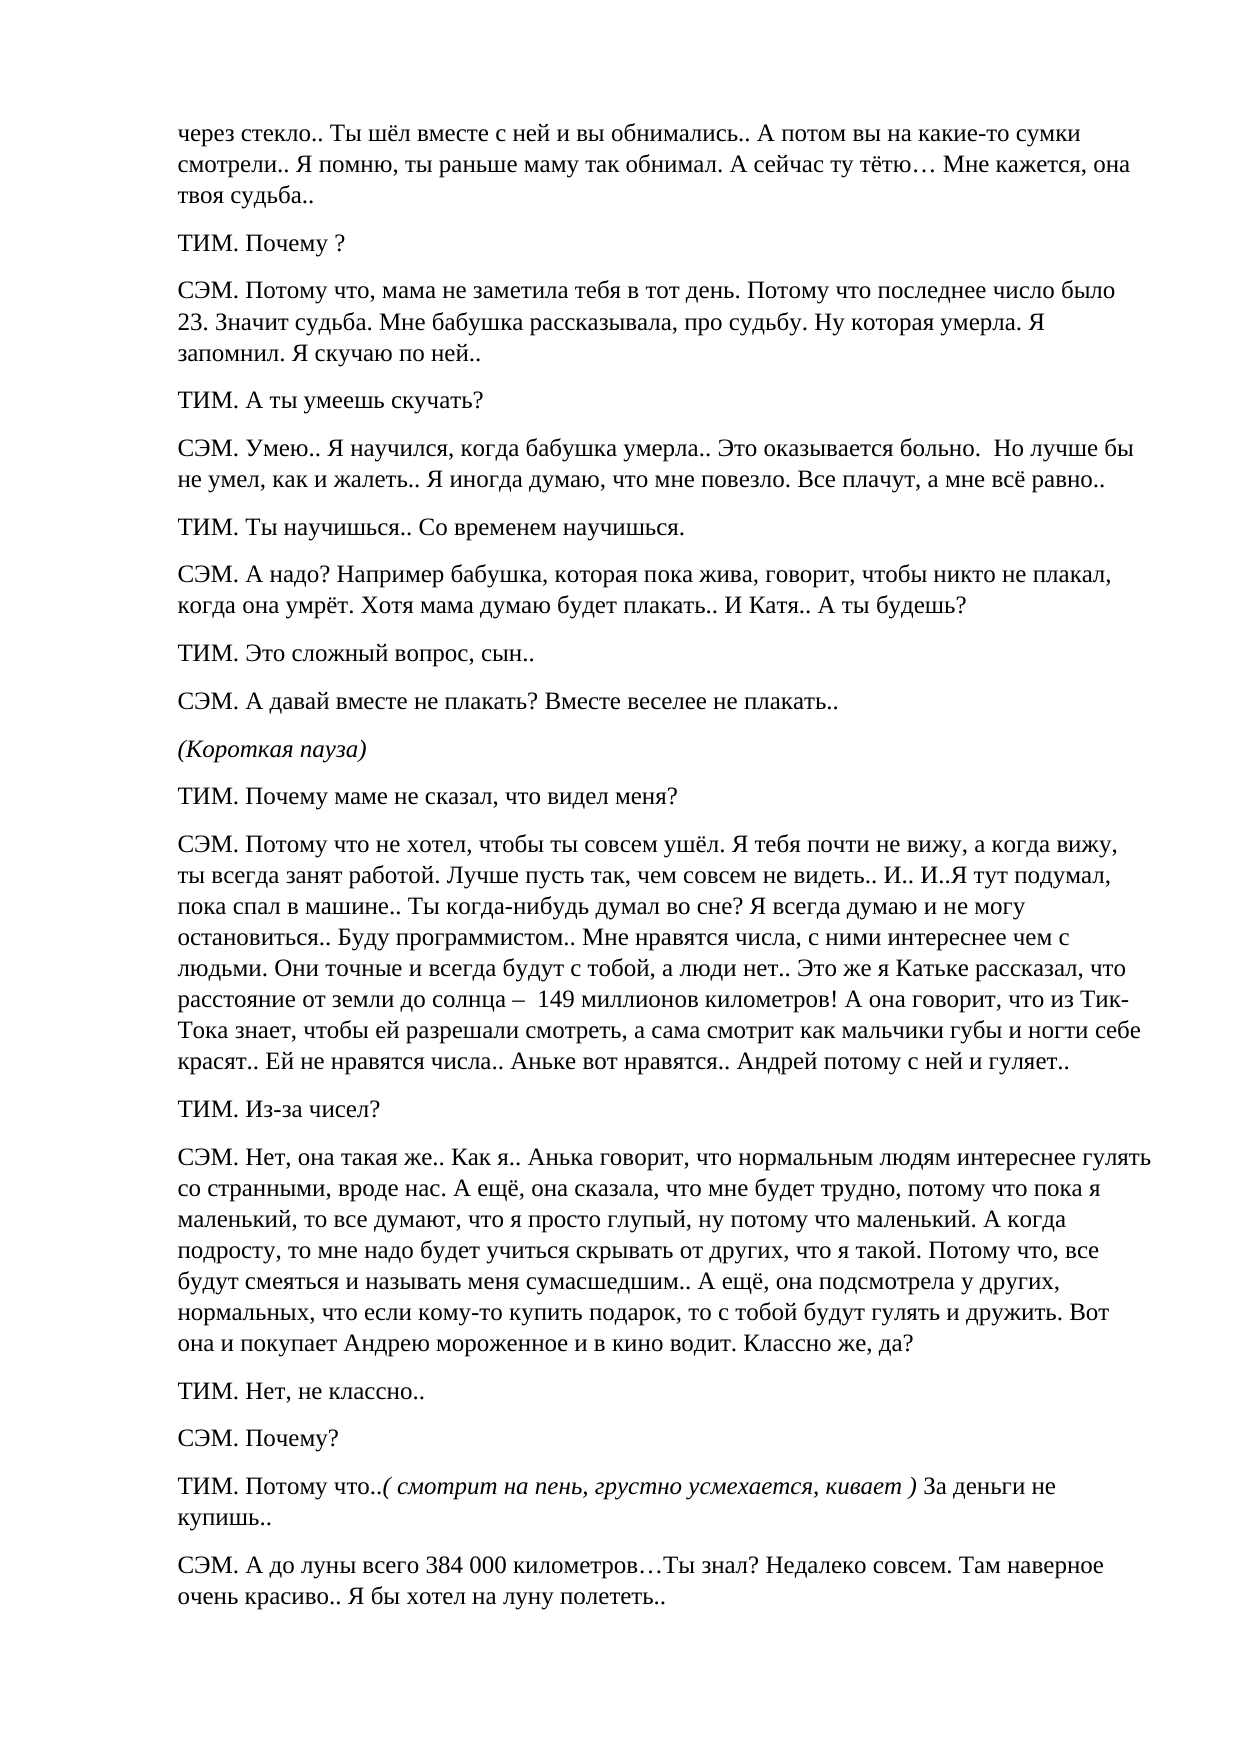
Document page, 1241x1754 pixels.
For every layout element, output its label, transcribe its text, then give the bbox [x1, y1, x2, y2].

text ТИМ. Почему маме не сказал, что видел меня? [177, 781, 1152, 810]
text СЭМ. А до луны всего 384 000 километров…Ты знал? Недалеко совсем. Там наверное очень красиво.. Я бы хотел на луну полететь.. [177, 1550, 1152, 1610]
text ТИМ. Почему ? [177, 228, 1152, 257]
text СЭМ. Почему? [177, 1423, 1152, 1452]
text ТИМ. Из-за чисел? [177, 1094, 1152, 1123]
text ТИМ. А ты умеешь скучать? [177, 385, 1152, 414]
text (Короткая пауза) [177, 734, 1152, 762]
text СЭМ. А давай вместе не плакать? Вместе веселее не плакать.. [177, 686, 1152, 715]
text ТИМ. Потому что..( смотрит на пень, грустно усмехается, кивает ) За деньги не купишь.. [177, 1471, 1152, 1531]
text СЭМ. Нет, она такая же.. Как я.. Анька говорит, что нормальным людям интереснее гулять со странными, вроде нас. А ещё, она сказала, что мне будет трудно, потому что пока я маленький, то все думают, что я просто глупый, ну потому что маленький. А когда подросту, то мне надо будет учиться скрывать от других, что я такой. Потому что, все будут смеяться и называть меня сумасшедшим.. А ещё, она подсмотрела у других, нормальных, что если кому-то купить подарок, то с тобой будут гулять и дружить. Вот она и покупает Андрею мороженное и в кино водит. Классно же, да? [177, 1142, 1152, 1357]
text ТИМ. Это сложный вопрос, сын.. [177, 638, 1152, 667]
text ТИМ. Ты научишься.. Со временем научишься. [177, 512, 1152, 541]
text СЭМ. А надо? Например бабушка, которая пока жива, говорит, чтобы никто не плакал, когда она умрёт. Хотя мама думаю будет плакать.. И Катя.. А ты будешь? [177, 559, 1152, 619]
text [177, 118, 1152, 209]
text СЭМ. Умею.. Я научился, когда бабушка умерла.. Это оказывается больно. Но лучше бы не умел, как и жалеть.. Я иногда думаю, что мне повезло. Все плачут, а мне всё равно.. [177, 433, 1152, 493]
text СЭМ. Потому что, мама не заметила тебя в тот день. Потому что последнее число было 23. Значит судьба. Мне бабушка рассказывала, про судьбу. Ну которая умерла. Я запомнил. Я скучаю по ней.. [177, 276, 1152, 366]
text ТИМ. Нет, не классно.. [177, 1376, 1152, 1404]
text СЭМ. Потому что не хотел, чтобы ты совсем ушёл. Я тебя почти не вижу, а когда вижу, ты всегда занят работой. Лучше пусть так, чем совсем не видеть.. И.. И..Я тут подумал, пока спал в машине.. Ты когда-нибудь думал во сне? Я всегда думаю и не могу остановиться.. Буду программистом.. Мне нравятся числа, с ними интереснее чем с людьми. Они точные и всегда будут с тобой, а люди нет.. Это же я Катьке рассказал, что расстояние от земли до солнца – 149 миллионов километров! А она говорит, что из Тик-Тока знает, чтобы ей разрешали смотреть, а сама смотрит как мальчики губы и ногти себе красят.. Ей не нравятся числа.. Аньке вот нравятся.. Андрей потому с ней и гуляет.. [177, 829, 1152, 1075]
